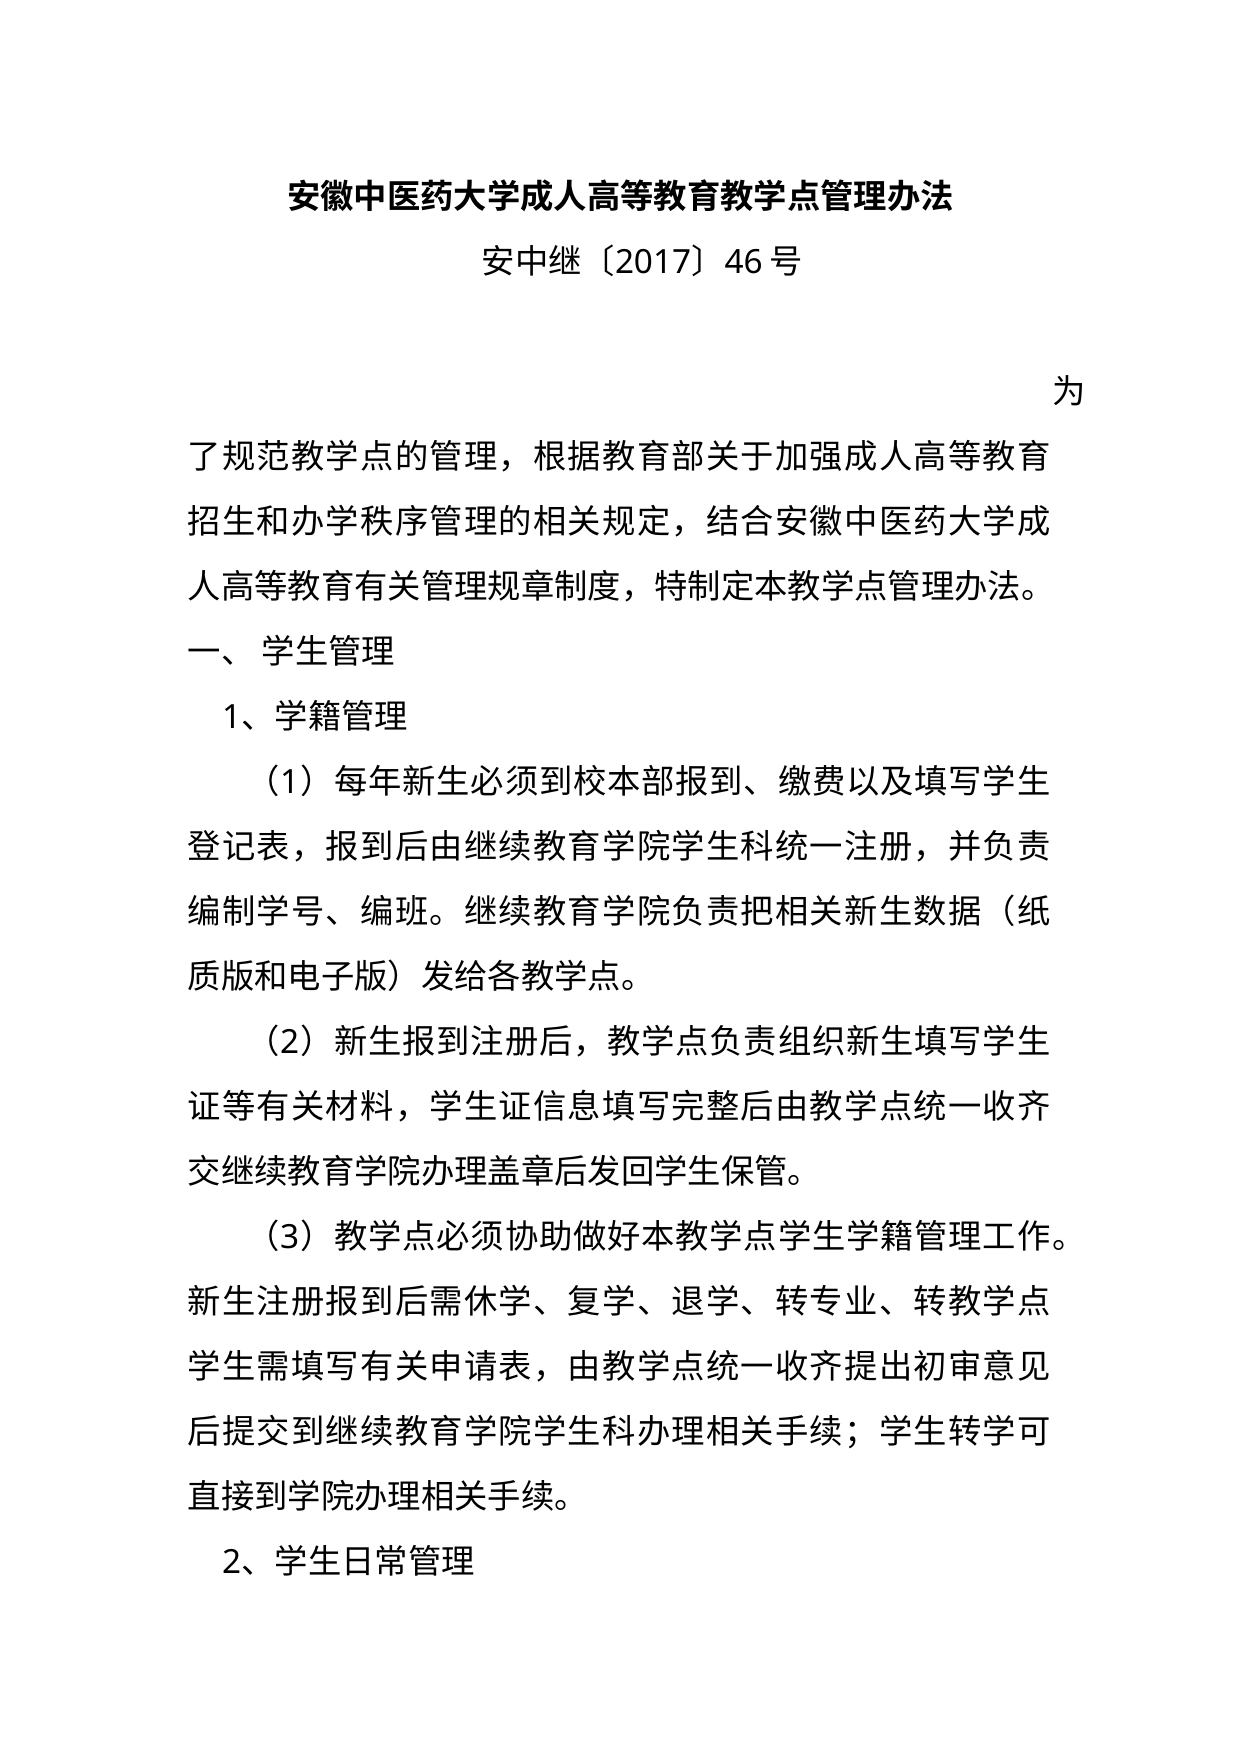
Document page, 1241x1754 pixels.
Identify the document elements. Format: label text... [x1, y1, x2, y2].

list 学生管理 [187, 617, 1053, 682]
text （1）每年新生必须到校本部报到、缴费以及填写学生登记表，报到后由继续教育学院学生科统一注册，并负责编制学号、编班。继续教育学院负责把相关新生数据（纸质版和电子版）发给各教学点。 [187, 747, 1053, 1007]
text 2、学生日常管理 [187, 1527, 1053, 1592]
text （3）教学点必须协助做好本教学点学生学籍管理工作。新生注册报到后需休学、复学、退学、转专业、转教学点，学生需填写有关申请表，由教学点统一收齐提出初审意见后提交到继续教育学院学生科办理相关手续；学生转学可直接到学院办理相关手续。 [187, 1202, 1053, 1527]
text 为了规范教学点的管理，根据教育部关于加强成人高等教育招生和办学秩序管理的相关规定，结合安徽中医药大学成人高等教育有关管理规章制度，特制定本教学点管理办法。 [187, 357, 1053, 617]
text 安徽中医药大学成人高等教育教学点管理办法 [187, 162, 1053, 227]
text 1、学籍管理 [187, 682, 1053, 747]
text 安中继〔2017〕46号 [187, 227, 1053, 292]
text （2）新生报到注册后，教学点负责组织新生填写学生证等有关材料，学生证信息填写完整后由教学点统一收齐交继续教育学院办理盖章后发回学生保管。 [187, 1007, 1053, 1202]
